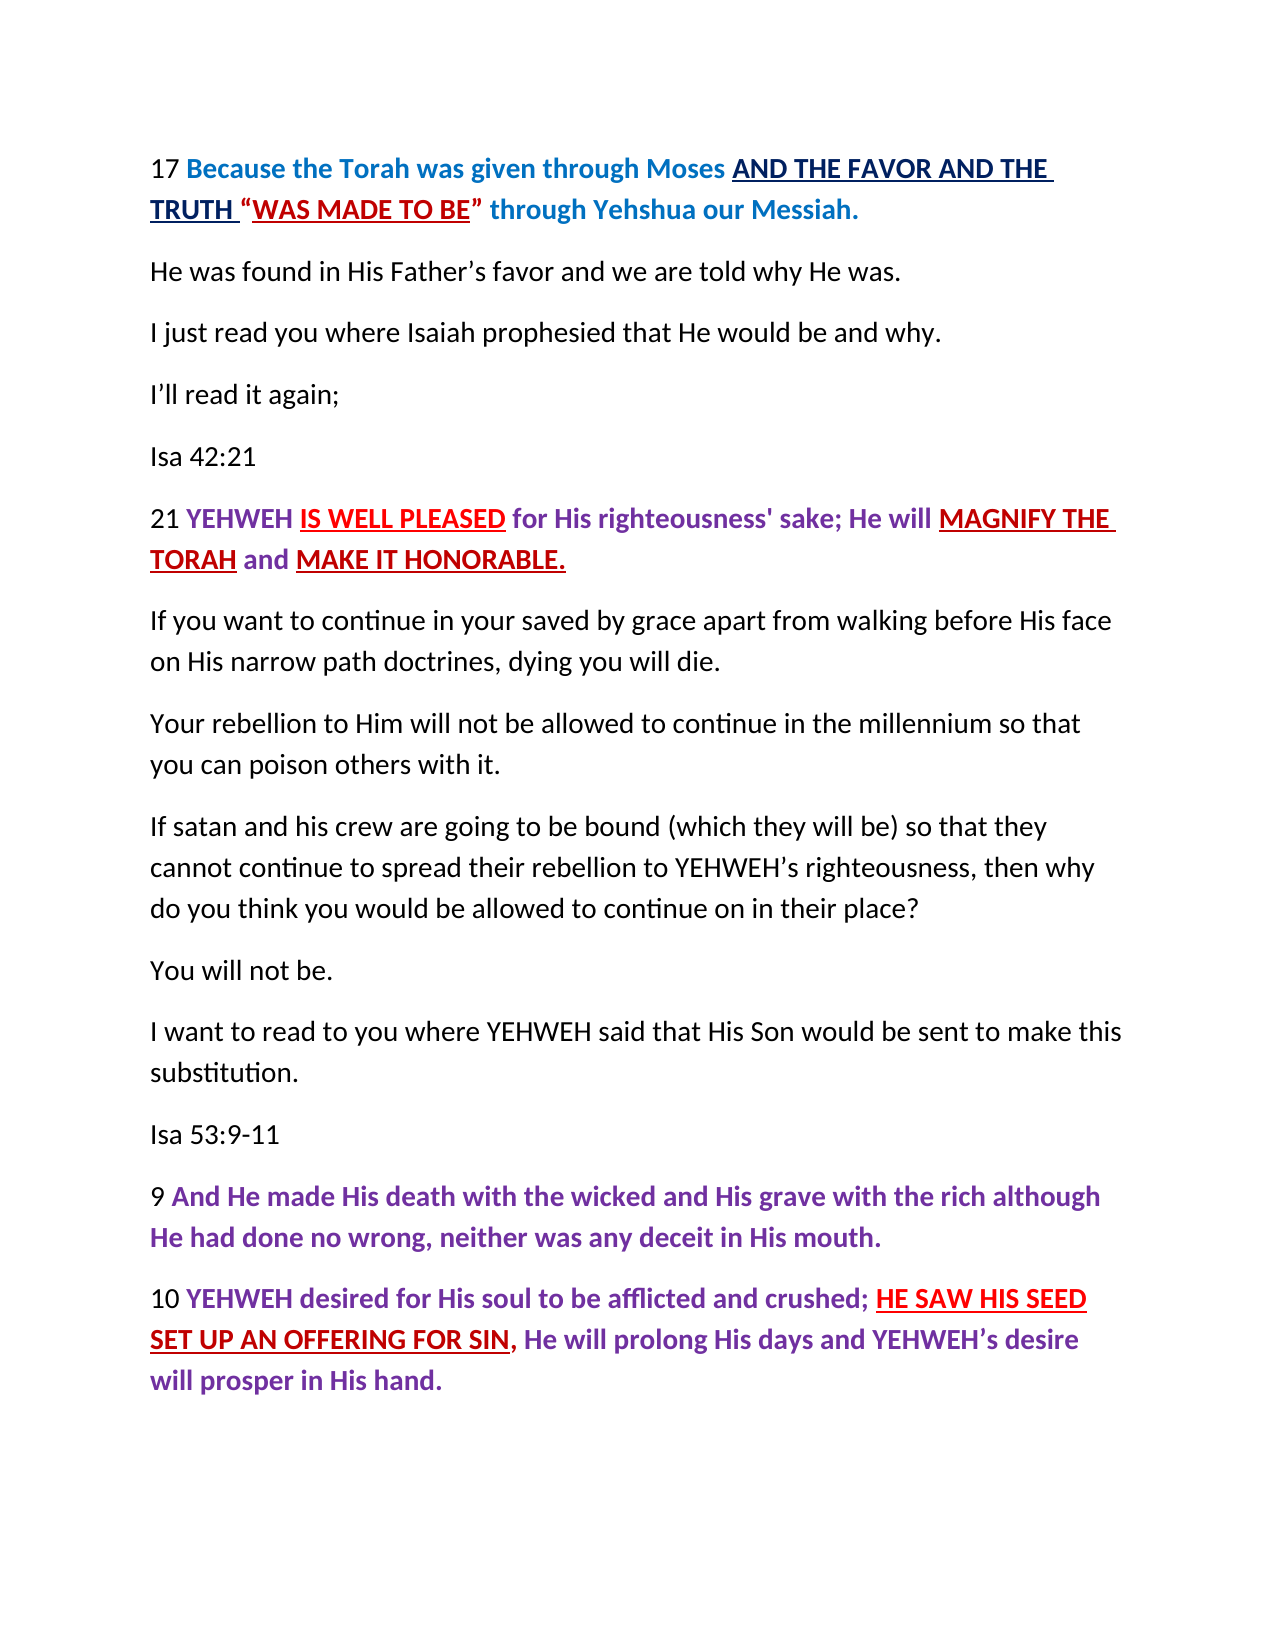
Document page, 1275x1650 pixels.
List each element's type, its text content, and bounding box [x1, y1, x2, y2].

text Isa 42:21 [150, 438, 1125, 474]
text You will not be. [150, 952, 1125, 987]
text 10 YEHWEH desired for His soul to be afflicted and crushed; HE SAW HIS SEED SET UP AN OFFERING FOR SIN, He will prolong His days and YEHWEH’s desire will prosper in His hand. [150, 1281, 1125, 1398]
text Isa 53:9-11 [150, 1116, 1125, 1152]
text 17 Because the Torah was given through Moses AND THE FAVOR AND THE TRUTH “WAS MADE TO BE” through Yehshua our Messiah. [150, 150, 1125, 227]
text I want to read to you where YEHWEH said that His Son would be sent to make this substitution. [150, 1013, 1125, 1090]
text 9 And He made His death with the wicked and His grave with the rich although He had done no wrong, neither was any deceit in His mouth. [150, 1178, 1125, 1254]
text Your rebellion to Him will not be allowed to continue in the millennium so that you can poison others with it. [150, 705, 1125, 782]
text He was found in His Father’s favor and we are told why He was. [150, 253, 1125, 288]
text If satan and his crew are going to be bound (which they will be) so that they cannot continue to spread their rebellion to YEHWEH’s righteousness, then why do you think you would be allowed to continue on in their place? [150, 808, 1125, 925]
text I’ll read it again; [150, 376, 1125, 412]
text I just read you where Isaiah prophesied that He would be and why. [150, 314, 1125, 350]
text 21 YEHWEH IS WELL PLEASED for His righteousness' sake; He will MAGNIFY THE TORAH and MAKE IT HONORABLE. [150, 500, 1125, 576]
text If you want to continue in your saved by grace apart from walking before His face on His narrow path doctrines, dying you will die. [150, 602, 1125, 679]
